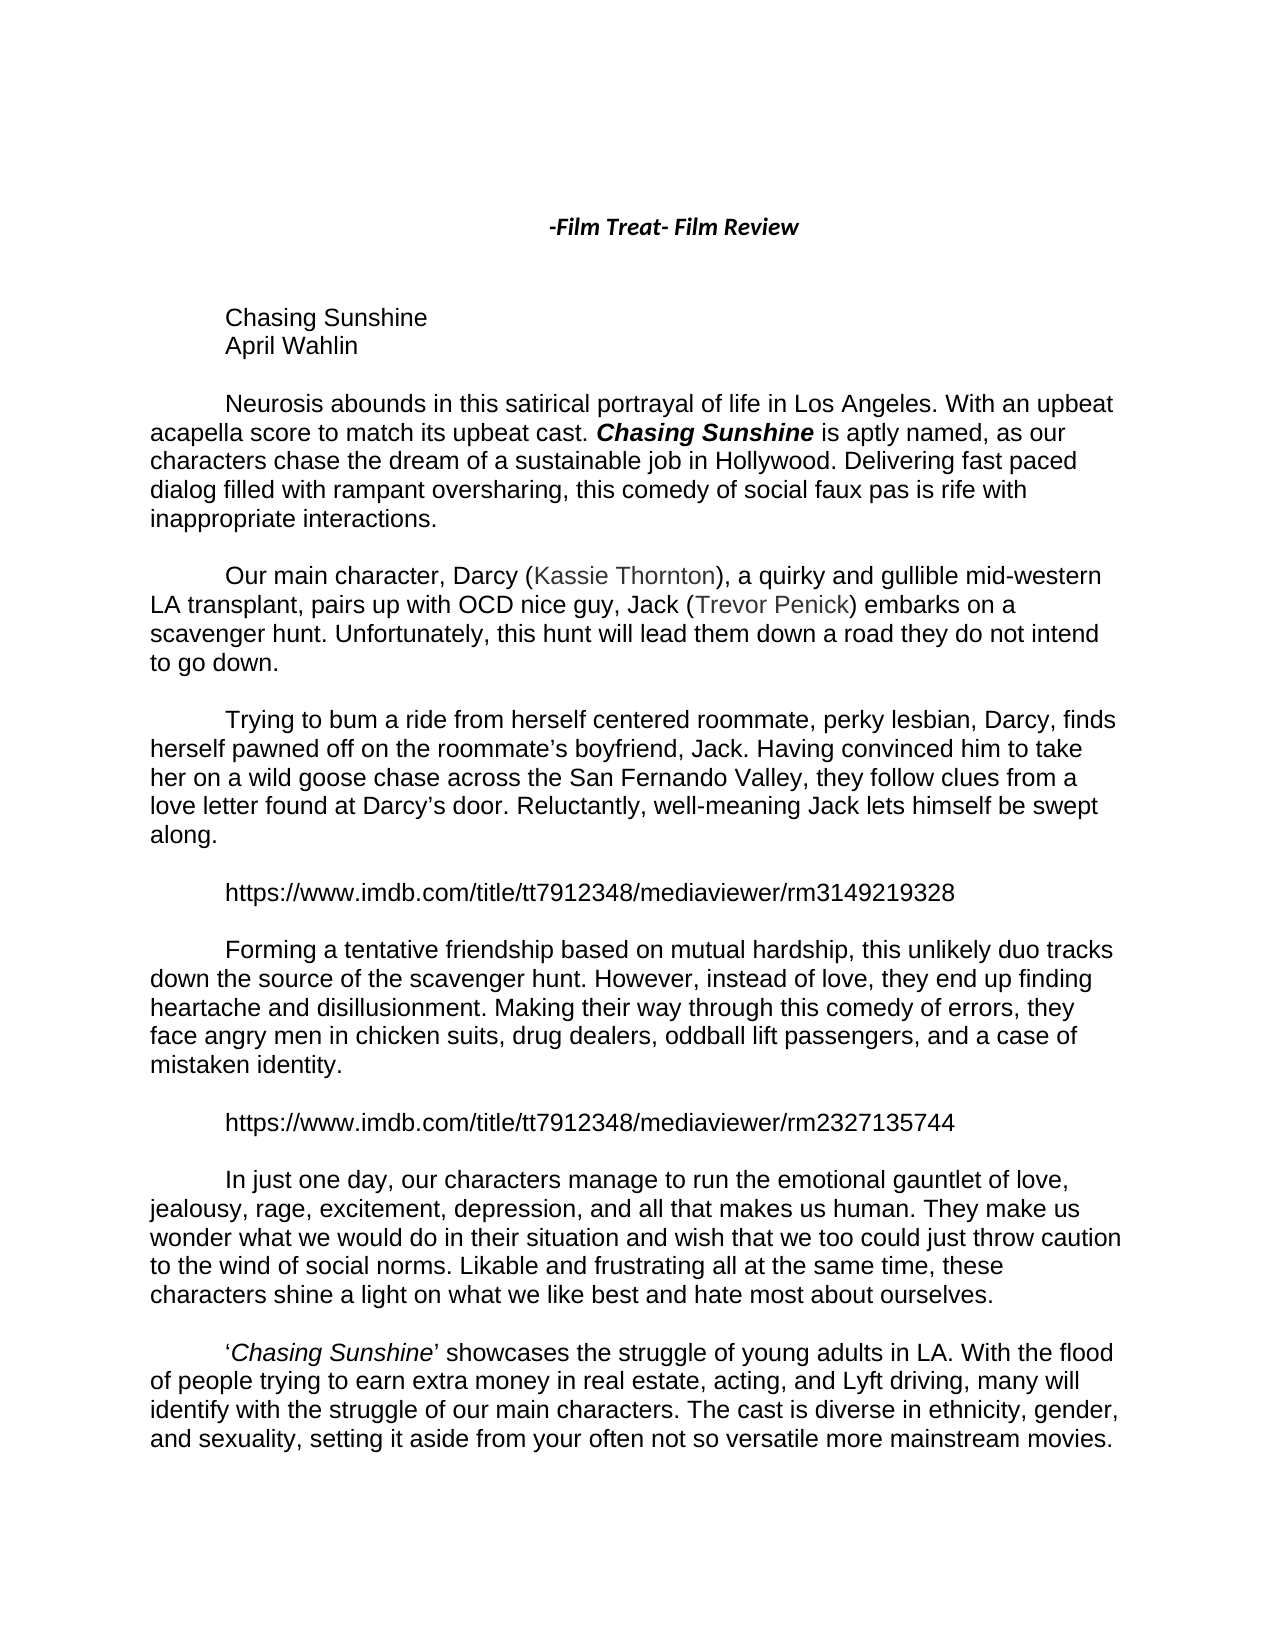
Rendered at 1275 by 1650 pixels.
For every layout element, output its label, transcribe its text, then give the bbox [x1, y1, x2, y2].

text https://www.imdb.com/title/tt7912348/mediaviewer/rm2327135744 [150, 1108, 1125, 1136]
text Forming a tentative friendship based on mutual hardship, this unlikely duo tracks down the source of the scavenger hunt. However, instead of love, they end up finding heartache and disillusionment. Making their way through this comedy of errors, they face angry men in chicken suits, drug dealers, oddball lift passengers, and a case of mistaken identity. [150, 935, 1125, 1079]
text Our main character, Darcy (Kassie Thornton), a quirky and gullible mid-western LA transplant, pairs up with OCD nice guy, Jack (Trevor Penick) embarks on a scavenger hunt. Unfortunately, this hunt will lead them down a road they do not intend to go down. [150, 561, 1125, 676]
text In just one day, our characters manage to run the emotional gauntlet of love, jealousy, rage, excitement, depression, and all that makes us human. They make us wonder what we would do in their situation and wish that we too could just throw caution to the wind of social norms. Likable and frustrating all at the same time, these characters shine a light on what we like best and hate most about ourselves. [150, 1165, 1125, 1309]
text https://www.imdb.com/title/tt7912348/mediaviewer/rm3149219328 [150, 878, 1125, 906]
text -Film Treat- Film Review [150, 211, 1125, 242]
text Chasing Sunshine [150, 303, 1125, 331]
text Neurosis abounds in this satirical portrayal of life in Los Angeles. With an upbeat acapella score to match its upbeat cast. Chasing Sunshine is aptly named, as our characters chase the dream of a sustainable job in Hollywood. Delivering fast paced dialog filled with rampant oversharing, this comedy of social faux pas is rife with inappropriate interactions. [150, 389, 1125, 533]
text Trying to bum a ride from herself centered roommate, perky lesbian, Darcy, finds herself pawned off on the roommate’s boyfriend, Jack. Having convinced him to take her on a wild goose chase across the San Fernando Valley, they follow clues from a love letter found at Darcy’s door. Reluctantly, well-meaning Jack lets himself be swept along. [150, 705, 1125, 849]
text April Wahlin [150, 331, 1125, 360]
text ‘Chasing Sunshine’ showcases the struggle of young adults in LA. With the flood of people trying to earn extra money in real estate, acting, and Lyft driving, many will identify with the struggle of our main characters. The cast is diverse in ethnicity, gender, and sexuality, setting it aside from your often not so versatile more mainstream movies. [150, 1338, 1125, 1453]
